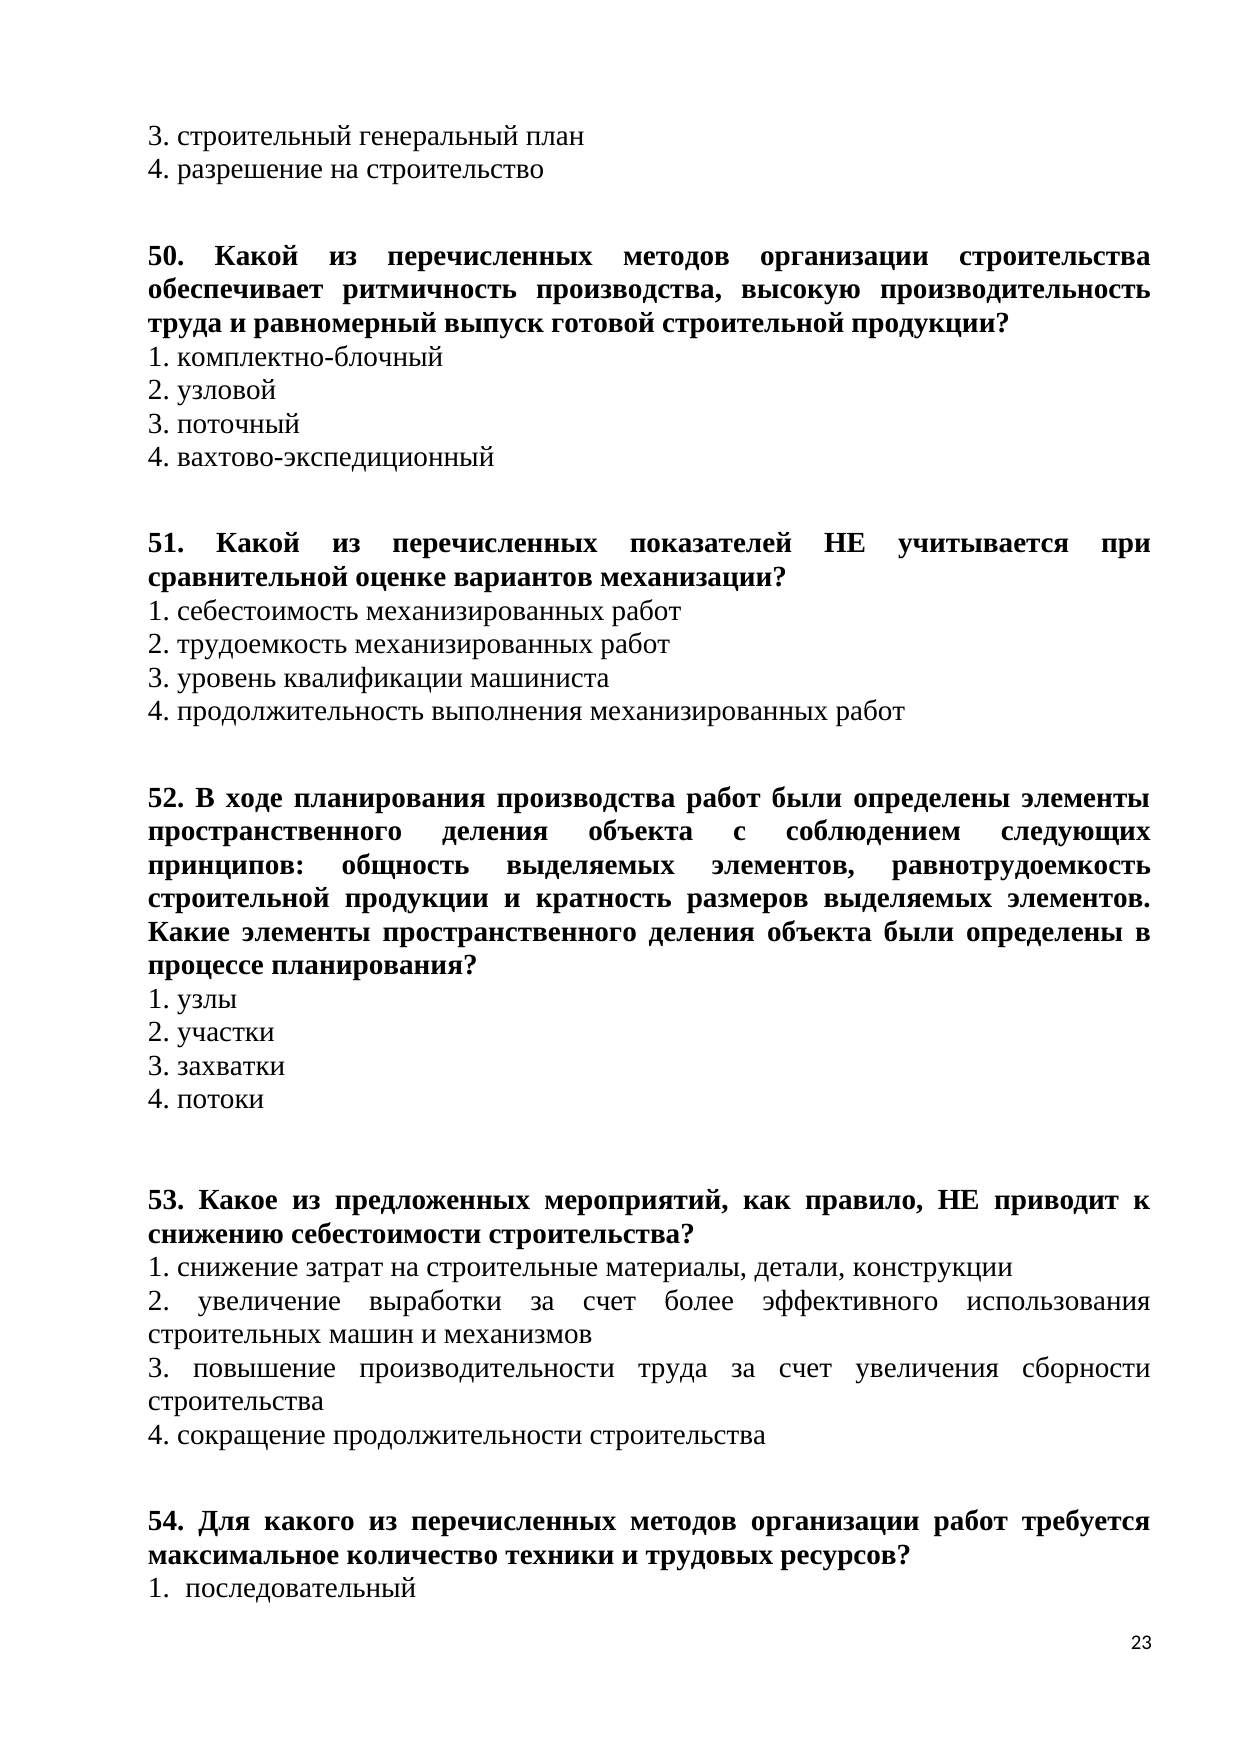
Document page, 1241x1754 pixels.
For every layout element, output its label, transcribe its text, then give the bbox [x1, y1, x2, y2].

text 4. разрешение на строительство [148, 152, 1152, 185]
text 4. потоки [148, 1082, 1152, 1115]
text 4. сокращение продолжительности строительства [148, 1417, 1152, 1451]
text 3. строительный генеральный план [148, 118, 1152, 152]
text 4. вахтово-экспедиционный [148, 439, 1152, 473]
text 51. Какой из перечисленных показателей НЕ учитывается при сравнительной оценке вариантов механизации? [148, 526, 1152, 593]
text 2. участки [148, 1014, 1152, 1048]
text 1. снижение затрат на строительные материалы, детали, конструкции [148, 1249, 1152, 1283]
text 1. комплектно-блочный [148, 339, 1152, 372]
list последовательный [148, 1570, 1152, 1604]
text 2. увеличение выработки за счет более эффективного использования строительных машин и механизмов [148, 1283, 1152, 1350]
text 54. Для какого из перечисленных методов организации работ требуется максимальное количество техники и трудовых ресурсов? [148, 1503, 1152, 1570]
text 3. захватки [148, 1048, 1152, 1082]
text 3. поточный [148, 406, 1152, 439]
text 50. Какой из перечисленных методов организации строительства обеспечивает ритмичность производства, высокую производительность труда и равномерный выпуск готовой строительной продукции? [148, 238, 1152, 339]
text 3. повышение производительности труда за счет увеличения сборности строительства [148, 1350, 1152, 1417]
text 4. продолжительность выполнения механизированных работ [148, 693, 1152, 727]
text 2. узловой [148, 372, 1152, 406]
text 3. уровень квалификации машиниста [148, 660, 1152, 693]
text 2. трудоемкость механизированных работ [148, 626, 1152, 660]
text 1. себестоимость механизированных работ [148, 593, 1152, 626]
text 1. узлы [148, 981, 1152, 1014]
text 52. В ходе планирования производства работ были определены элементы пространственного деления объекта с соблюдением следующих принципов: общность выделяемых элементов, равнотрудоемкость строительной продукции и кратность размеров выделяемых элементов. Какие элементы пространственного деления объекта были определены в процессе планирования? [148, 780, 1152, 981]
text 53. Какое из предложенных мероприятий, как правило, НЕ приводит к снижению себестоимости строительства? [148, 1182, 1152, 1249]
